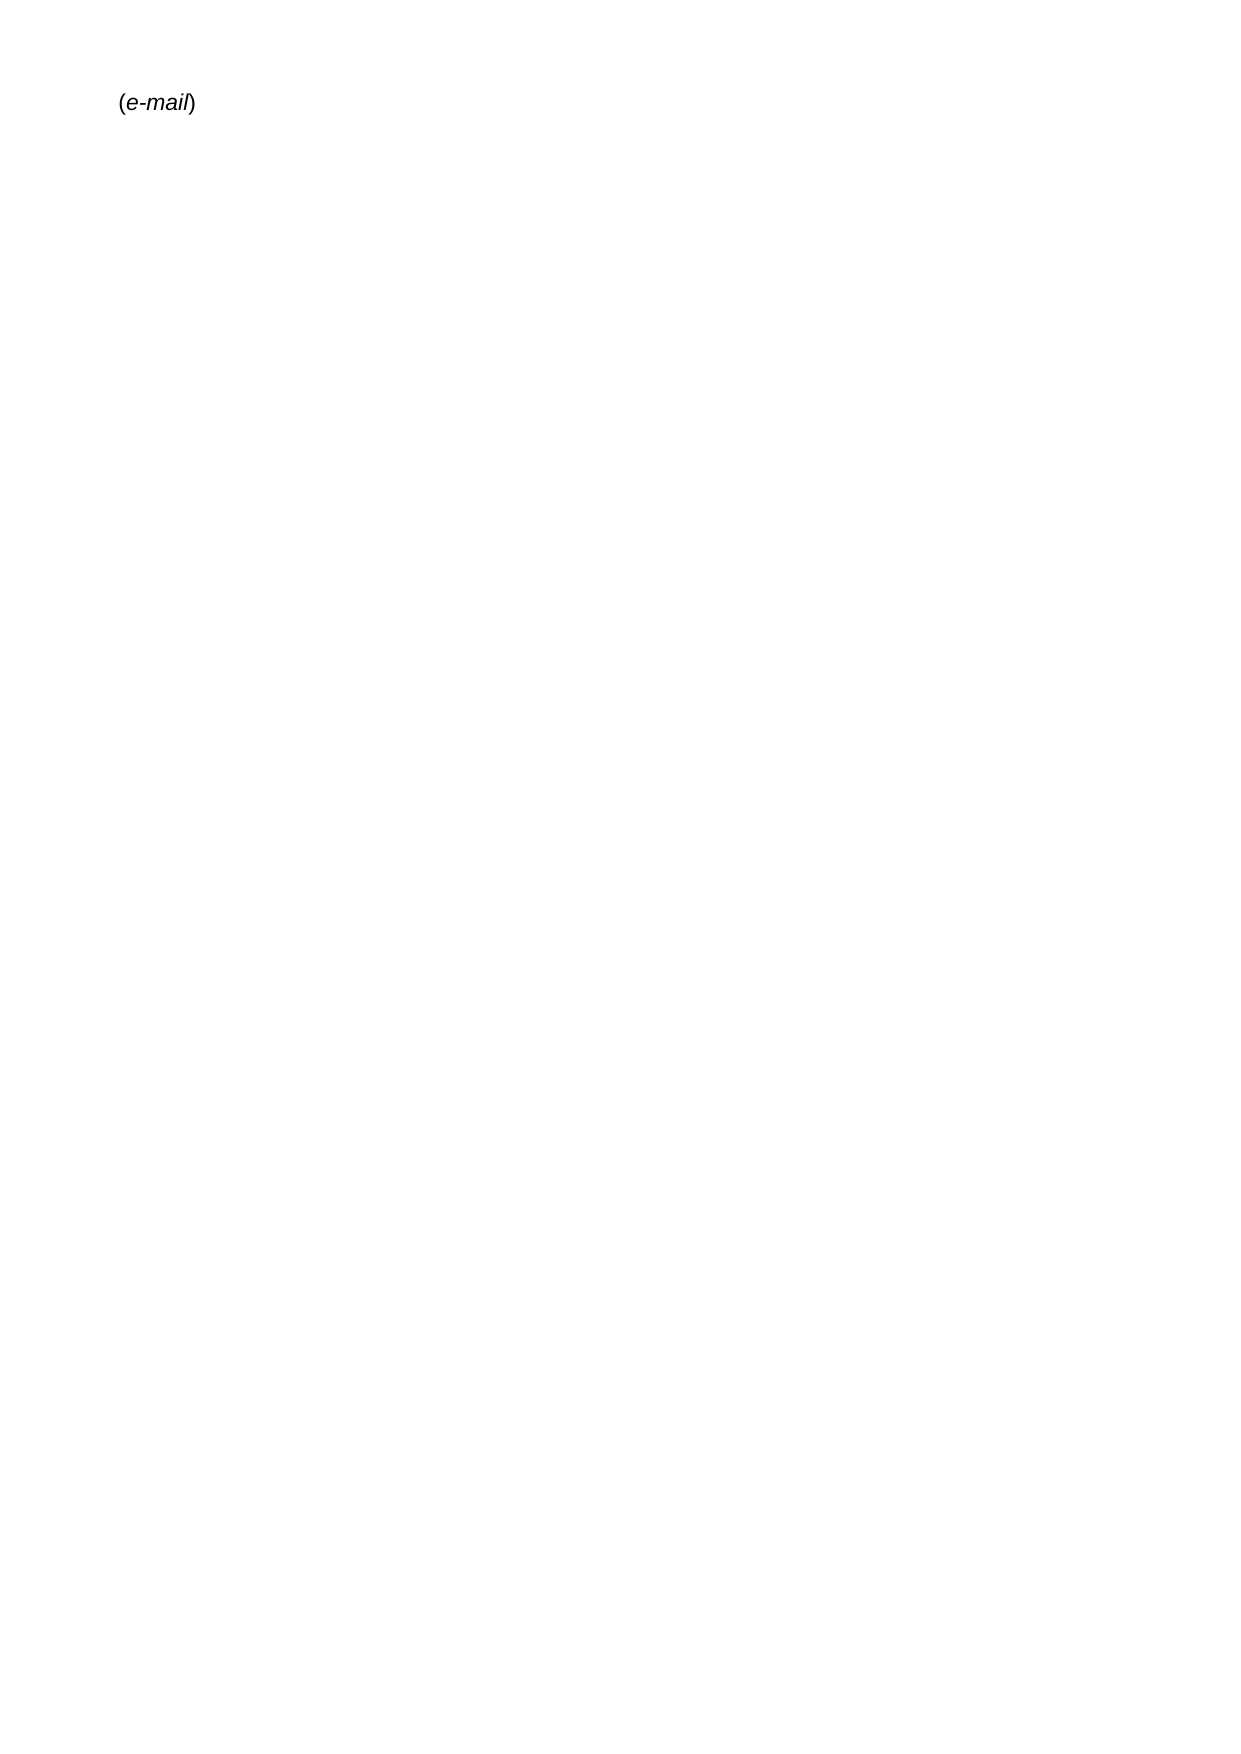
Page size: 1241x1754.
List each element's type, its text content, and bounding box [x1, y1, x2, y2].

text (e-mail) [118, 89, 1122, 115]
